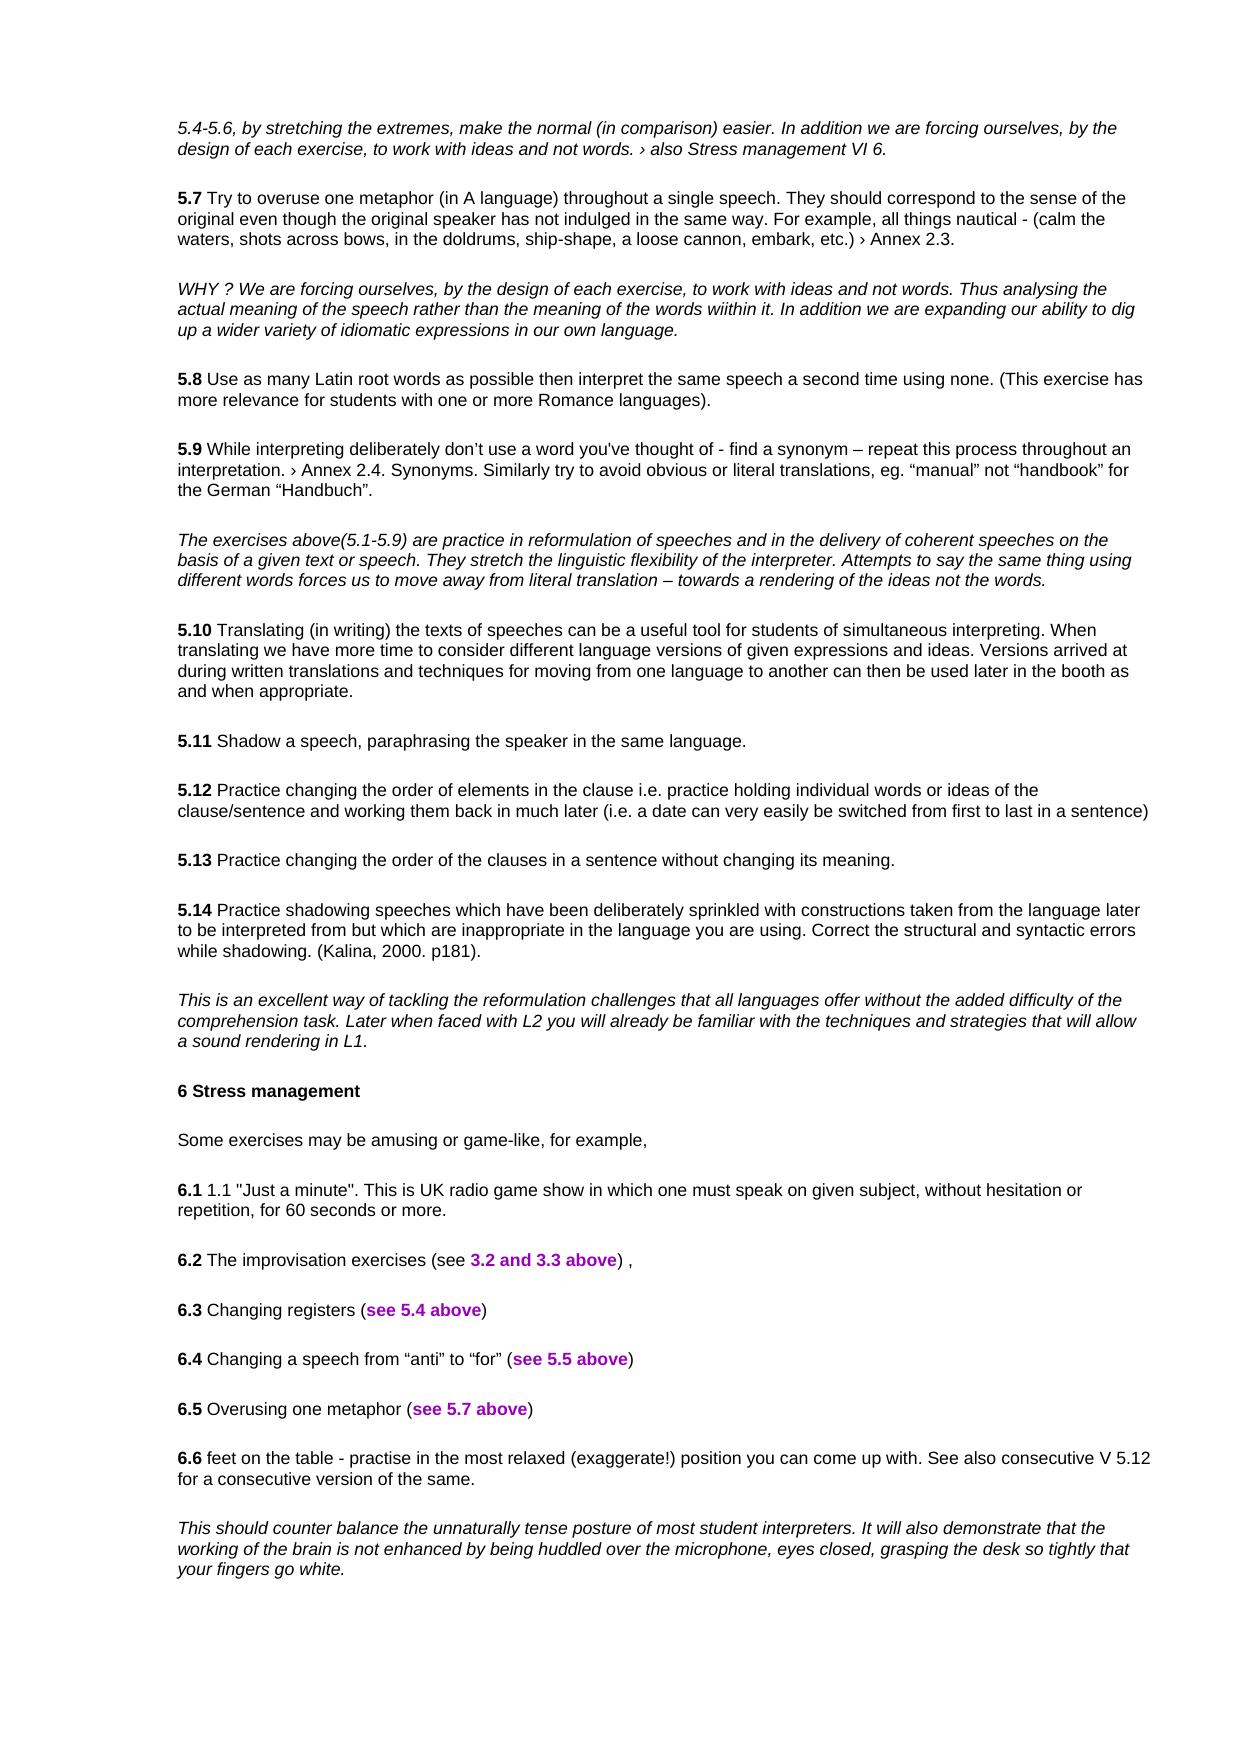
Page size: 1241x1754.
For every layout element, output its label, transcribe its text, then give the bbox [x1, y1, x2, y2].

text 6.3 Changing registers (see 5.4 above) [177, 1299, 1152, 1320]
text 6.4 Changing a speech from “anti” to “for” (see 5.5 above) [177, 1349, 1152, 1369]
text 5.9 While interpreting deliberately don’t use a word you've thought of - find a synonym – repeat this process throughout an interpretation. › Annex 2.4. Synonyms. Similarly try to avoid obvious or literal translations, eg. “manual” not “handbook” for the German “Handbuch”. [177, 439, 1152, 500]
text This should counter balance the unnaturally tense posture of most student interpreters. It will also demonstrate that the working of the brain is not enhanced by being huddled over the microphone, eyes closed, grasping the desk so tightly that your fingers go white. [177, 1518, 1152, 1579]
text 5.7 Try to overuse one metaphor (in A language) throughout a single speech. They should correspond to the sense of the original even though the original speaker has not indulged in the same way. For example, all things nautical - (calm the waters, shots across bows, in the doldrums, ship-shape, a loose cannon, embark, etc.) › Annex 2.3. [177, 188, 1152, 249]
text 5.14 Practice shadowing speeches which have been deliberately sprinkled with constructions taken from the language later to be interpreted from but which are inappropriate in the language you are using. Correct the structural and syntactic errors while shadowing. (Kalina, 2000. p181). [177, 900, 1152, 961]
text WHY ? We are forcing ourselves, by the design of each exercise, to work with ideas and not words. Thus analysing the actual meaning of the speech rather than the meaning of the words wiithin it. In addition we are expanding our ability to dig up a wider variety of idiomatic expressions in our own language. [177, 278, 1152, 340]
text 6.1 1.1 "Just a minute". This is UK radio game show in which one must speak on given subject, without hesitation or repetition, for 60 seconds or more. [177, 1180, 1152, 1221]
text Some exercises may be amusing or game-like, for example, [177, 1130, 1152, 1151]
text 6.5 Overusing one metaphor (see 5.7 above) [177, 1398, 1152, 1419]
text 5.4-5.6, by stretching the extremes, make the normal (in comparison) easier. In addition we are forcing ourselves, by the design of each exercise, to work with ideas and not words. › also Stress management VI 6. [177, 118, 1152, 159]
text 6 Stress management [177, 1081, 1152, 1101]
text 6.2 The improvisation exercises (see 3.2 and 3.3 above) , [177, 1250, 1152, 1270]
text This is an excellent way of tackling the reformulation challenges that all languages offer without the added difficulty of the comprehension task. Later when faced with L2 you will already be familiar with the techniques and strategies that will allow a sound rendering in L1. [177, 990, 1152, 1051]
text 5.13 Practice changing the order of the clauses in a sentence without changing its meaning. [177, 850, 1152, 871]
text 5.8 Use as many Latin root words as possible then interpret the same speech a second time using none. (This exercise has more relevance for students with one or more Romance languages). [177, 369, 1152, 410]
text 5.11 Shadow a speech, paraphrasing the speaker in the same language. [177, 731, 1152, 751]
text 5.12 Practice changing the order of elements in the clause i.e. practice holding individual words or ideas of the clause/sentence and working them back in much later (i.e. a date can very easily be switched from first to last in a sentence) [177, 780, 1152, 821]
text 5.10 Translating (in writing) the texts of speeches can be a useful tool for students of simultaneous interpreting. When translating we have more time to consider different language versions of given expressions and ideas. Versions arrived at during written translations and techniques for moving from one language to another can then be used later in the booth as and when appropriate. [177, 620, 1152, 701]
text The exercises above(5.1-5.9) are practice in reformulation of speeches and in the delivery of coherent speeches on the basis of a given text or speech. They stretch the linguistic flexibility of the interpreter. Attempts to say the same thing using different words forces us to move away from literal translation – towards a rendering of the ideas not the words. [177, 529, 1152, 591]
text 6.6 feet on the table - practise in the most relaxed (exaggerate!) position you can come up with. See also consecutive V 5.12 for a consecutive version of the same. [177, 1448, 1152, 1489]
